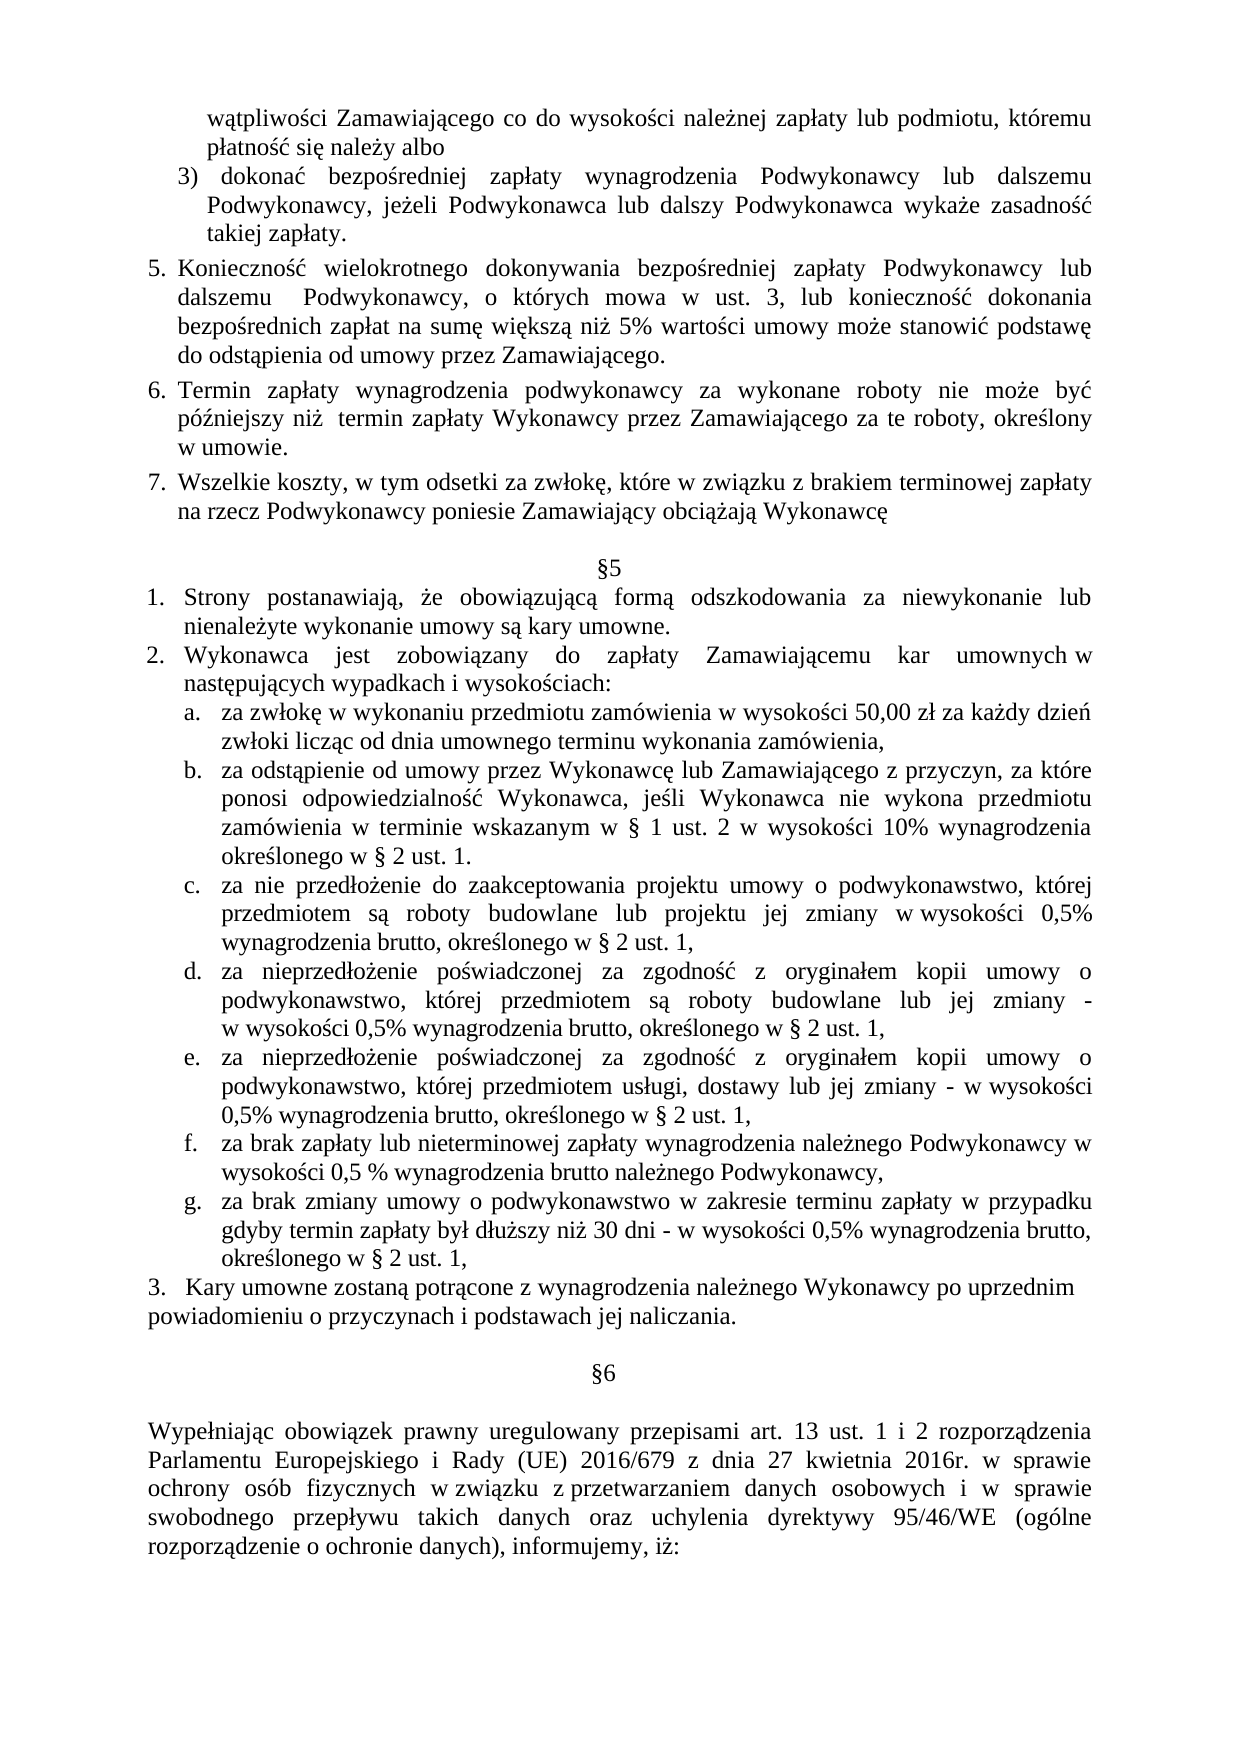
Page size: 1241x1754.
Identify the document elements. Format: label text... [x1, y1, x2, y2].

list za brak zmiany umowy o podwykonawstwo w zakresie terminu zapłaty w przypadku gdyby termin zapłaty był dłuższy niż 30 dni - w wysokości 0,5% wynagrodzenia brutto, określonego w § 2 ust. 1, [183, 1186, 1093, 1272]
text Wypełniając obowiązek prawny uregulowany przepisami art. 13 ust. 1 i 2 rozporządzenia Parlamentu Europejskiego i Rady (UE) 2016/679 z dnia 27 kwietnia 2016r. w sprawie ochrony osób fizycznych w związku z przetwarzaniem danych osobowych i w sprawie swobodnego przepływu takich danych oraz uchylenia dyrektywy 95/46/WE (ogólne rozporządzenie o ochronie danych), informujemy, iż: [148, 1416, 1093, 1560]
text §5 [590, 553, 1093, 582]
list za brak zapłaty lub nieterminowej zapłaty wynagrodzenia należnego Podwykonawcy w wysokości 0,5 % wynagrodzenia brutto należnego Podwykonawcy, [183, 1128, 1093, 1186]
text 3. Kary umowne zostaną potrącone z wynagrodzenia należnego Wykonawcy po uprzednim powiadomieniu o przyczynach i podstawach jej naliczania. [148, 1272, 1093, 1330]
list za nieprzedłożenie poświadczonej za zgodność z oryginałem kopii umowy o podwykonawstwo, której przedmiotem są roboty budowlane lub jej zmiany - w wysokości 0,5% wynagrodzenia brutto, określonego w § 2 ust. 1, [183, 956, 1093, 1042]
text §6 [148, 1358, 1093, 1387]
list za nieprzedłożenie poświadczonej za zgodność z oryginałem kopii umowy o podwykonawstwo, której przedmiotem usługi, dostawy lub jej zmiany - w wysokości 0,5% wynagrodzenia brutto, określonego w § 2 ust. 1, [183, 1042, 1093, 1128]
text 7. Wszelkie koszty, w tym odsetki za zwłokę, które w związku z brakiem terminowej zapłaty na rzecz Podwykonawcy poniesie Zamawiający obciążają Wykonawcę [148, 467, 1093, 525]
list Strony postanawiają, że obowiązującą formą odszkodowania za niewykonanie lub nienależyte wykonanie umowy są kary umowne. [146, 582, 1093, 640]
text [155, 103, 1093, 161]
text 3) dokonać bezpośredniej zapłaty wynagrodzenia Podwykonawcy lub dalszemu Podwykonawcy, jeżeli Podwykonawca lub dalszy Podwykonawca wykaże zasadność takiej zapłaty. [155, 161, 1093, 247]
text 5. Konieczność wielokrotnego dokonywania bezpośredniej zapłaty Podwykonawcy lub dalszemu Podwykonawcy, o których mowa w ust. 3, lub konieczność dokonania bezpośrednich zapłat na sumę większą niż 5% wartości umowy może stanowić podstawę do odstąpienia od umowy przez Zamawiającego. [148, 253, 1093, 368]
list za zwłokę w wykonaniu przedmiotu zamówienia w wysokości 50,00 zł za każdy dzień zwłoki licząc od dnia umownego terminu wykonania zamówienia, [183, 697, 1093, 755]
text 6. Termin zapłaty wynagrodzenia podwykonawcy za wykonane roboty nie może być późniejszy niż termin zapłaty Wykonawcy przez Zamawiającego za te roboty, określony w umowie. [148, 375, 1093, 461]
list za odstąpienie od umowy przez Wykonawcę lub Zamawiającego z przyczyn, za które ponosi odpowiedzialność Wykonawca, jeśli Wykonawca nie wykona przedmiotu zamówienia w terminie wskazanym w § 1 ust. 2 w wysokości 10% wynagrodzenia określonego w § 2 ust. 1. [183, 755, 1093, 870]
list Wykonawca jest zobowiązany do zapłaty Zamawiającemu kar umownych w następujących wypadkach i wysokościach: [146, 640, 1093, 697]
list za nie przedłożenie do zaakceptowania projektu umowy o podwykonawstwo, której przedmiotem są roboty budowlane lub projektu jej zmiany w wysokości 0,5% wynagrodzenia brutto, określonego w § 2 ust. 1, [183, 870, 1093, 956]
